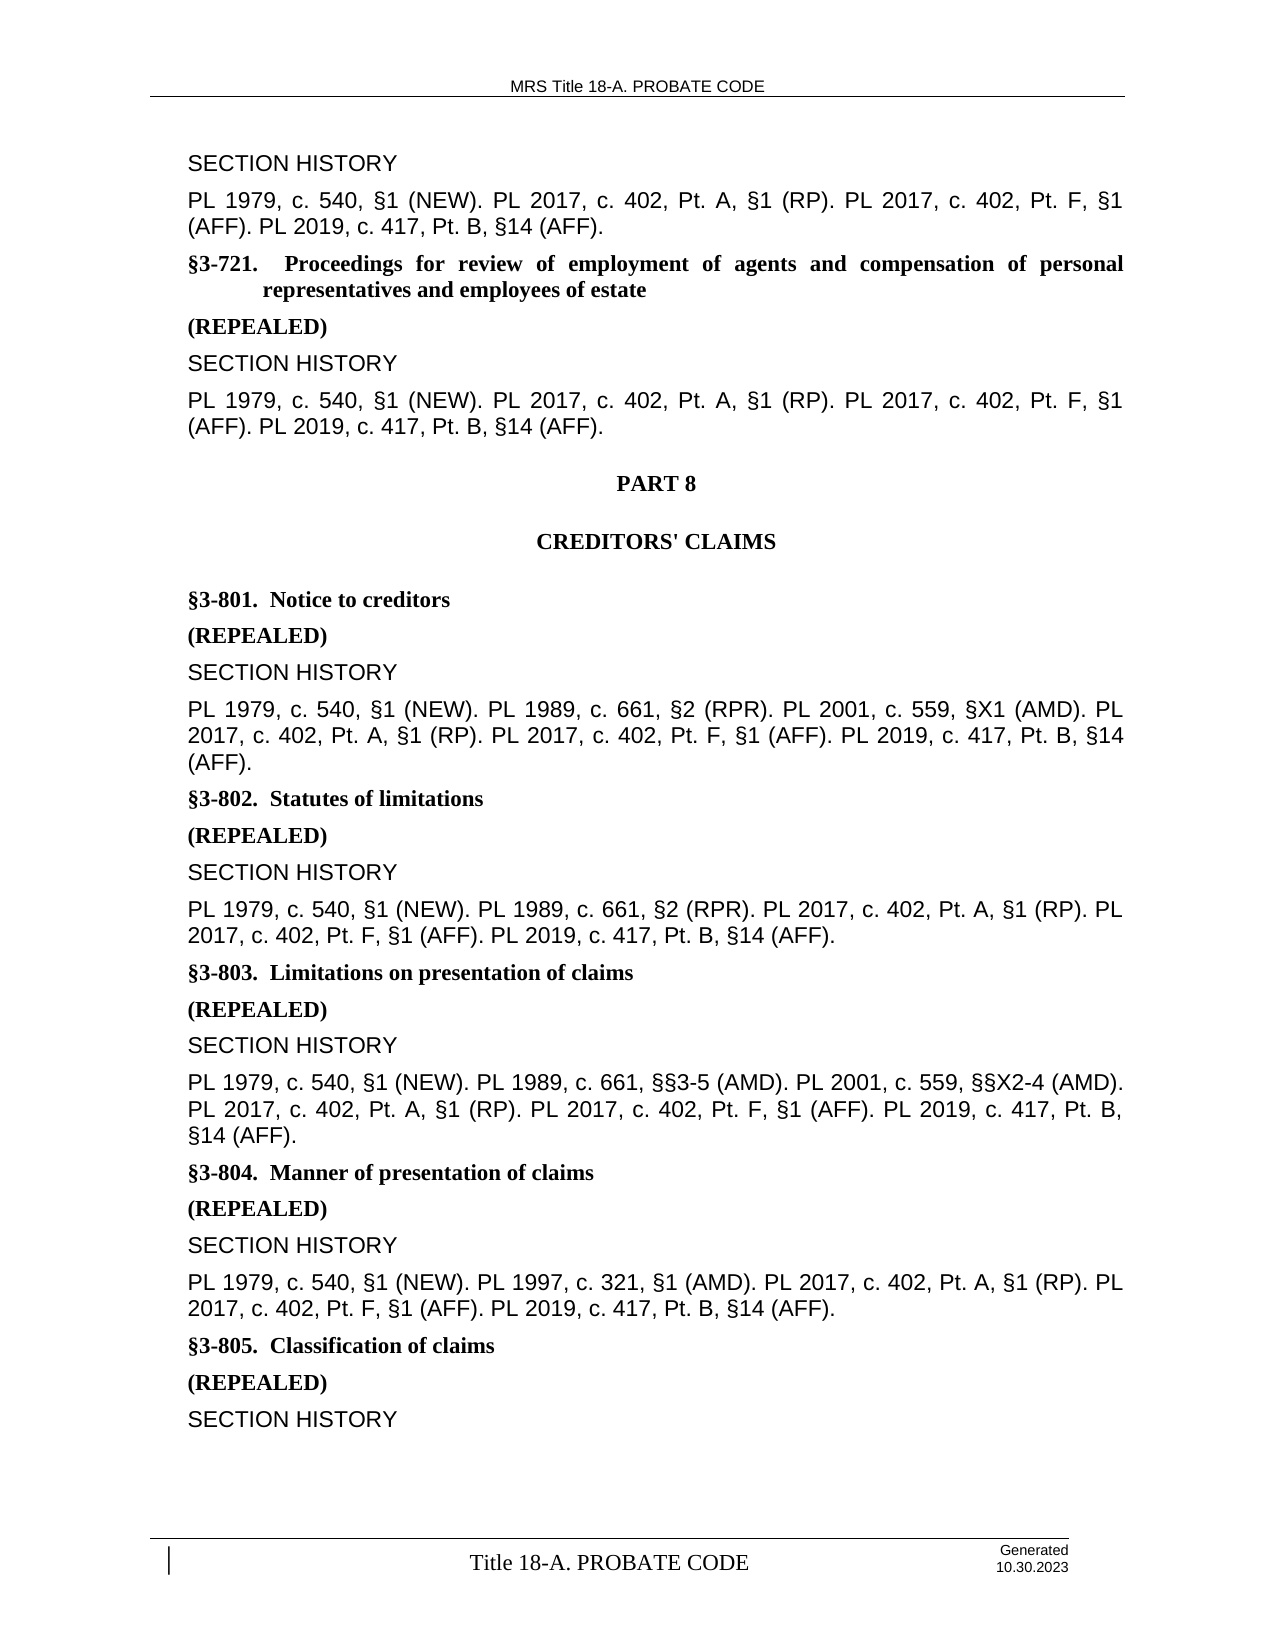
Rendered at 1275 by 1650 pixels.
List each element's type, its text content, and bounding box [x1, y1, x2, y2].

text PL 1979, c. 540, §1 (NEW). PL 1997, c. 321, §1 (AMD). PL 2017, c. 402, Pt. A, §1 (RP). PL 2017, c. 402, Pt. F, §1 (AFF). PL 2019, c. 417, Pt. B, §14 (AFF). [187, 1269, 1125, 1322]
text (REPEALED) [187, 996, 1125, 1022]
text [187, 187, 1125, 239]
text (REPEALED) [187, 622, 1125, 649]
text §3-805. Classification of claims [187, 1332, 1125, 1358]
text PL 1979, c. 540, §1 (NEW). PL 2017, c. 402, Pt. A, §1 (RP). PL 2017, c. 402, Pt. F, §1 (AFF). PL 2019, c. 417, Pt. B, §14 (AFF). [187, 387, 1125, 439]
text PART 8 [187, 471, 1125, 497]
text (REPEALED) [187, 313, 1125, 339]
text §3-804. Manner of presentation of claims [187, 1159, 1125, 1185]
text PL 1979, c. 540, §1 (NEW). PL 1989, c. 661, §2 (RPR). PL 2001, c. 559, §X1 (AMD). PL 2017, c. 402, Pt. A, §1 (RP). PL 2017, c. 402, Pt. F, §1 (AFF). PL 2019, c. 417, Pt. B, §14 (AFF). [187, 696, 1125, 775]
text §3-803. Limitations on presentation of claims [187, 959, 1125, 985]
text SECTION HISTORY [187, 1232, 1125, 1259]
text SECTION HISTORY [187, 1032, 1125, 1059]
text SECTION HISTORY [187, 350, 1125, 376]
text PL 1979, c. 540, §1 (NEW). PL 1989, c. 661, §2 (RPR). PL 2017, c. 402, Pt. A, §1 (RP). PL 2017, c. 402, Pt. F, §1 (AFF). PL 2019, c. 417, Pt. B, §14 (AFF). [187, 896, 1125, 948]
text (REPEALED) [187, 1369, 1125, 1395]
text CREDITORS' CLAIMS [187, 528, 1125, 554]
text §3-802. Statutes of limitations [187, 786, 1125, 812]
text SECTION HISTORY [187, 150, 1125, 176]
text SECTION HISTORY [187, 859, 1125, 885]
text (REPEALED) [187, 1196, 1125, 1222]
text SECTION HISTORY [187, 659, 1125, 686]
text PL 1979, c. 540, §1 (NEW). PL 1989, c. 661, §§3-5 (AMD). PL 2001, c. 559, §§X2-4 (AMD). PL 2017, c. 402, Pt. A, §1 (RP). PL 2017, c. 402, Pt. F, §1 (AFF). PL 2019, c. 417, Pt. B, §14 (AFF). [187, 1069, 1125, 1148]
text SECTION HISTORY [187, 1406, 1125, 1432]
text §3-721. Proceedings for review of employment of agents and compensation of personal representatives and employees of estate [187, 250, 1125, 303]
text §3-801. Notice to creditors [187, 586, 1125, 612]
text (REPEALED) [187, 822, 1125, 849]
